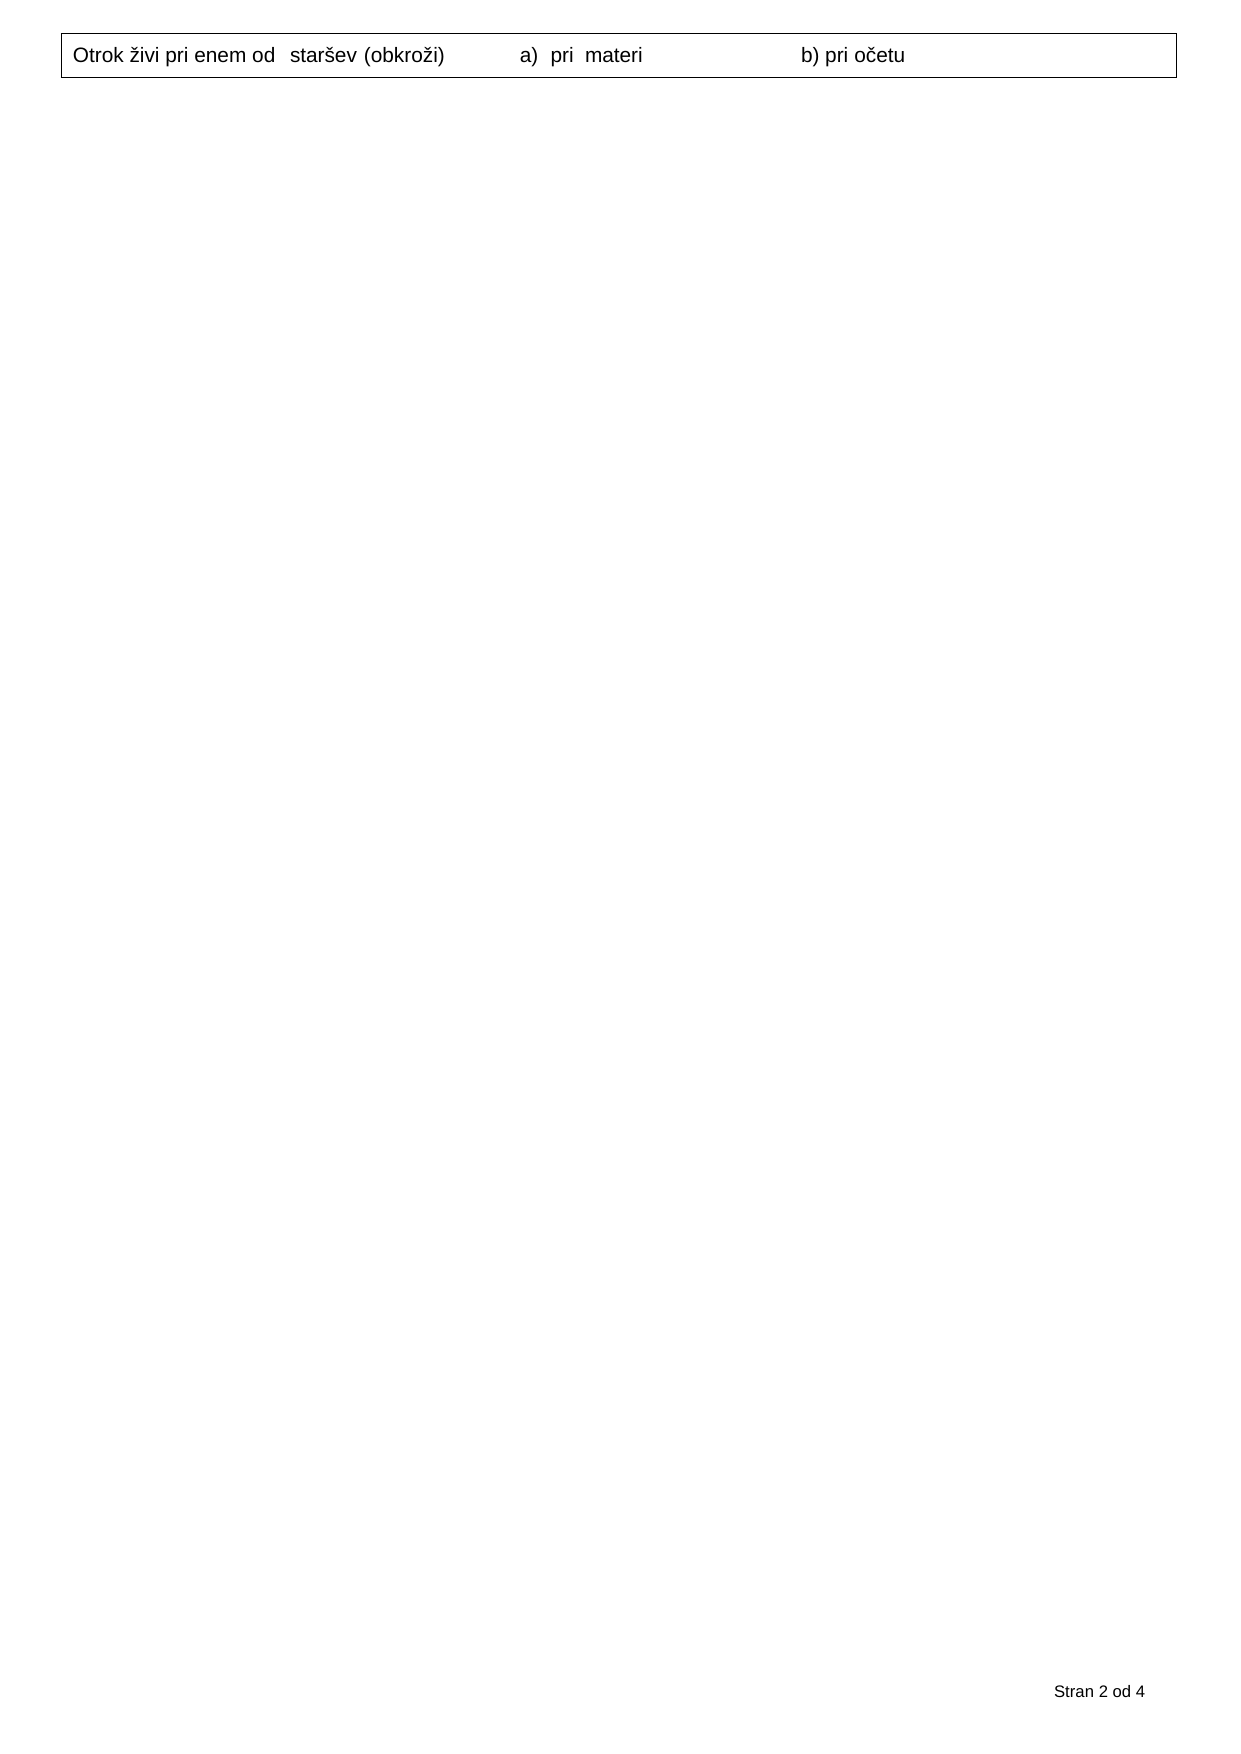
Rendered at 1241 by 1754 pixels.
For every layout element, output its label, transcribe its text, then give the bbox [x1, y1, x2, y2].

table_cell Otrok živi pri enem od staršev (obkroži) a) pri materi b) pri očetu [62, 34, 1176, 77]
